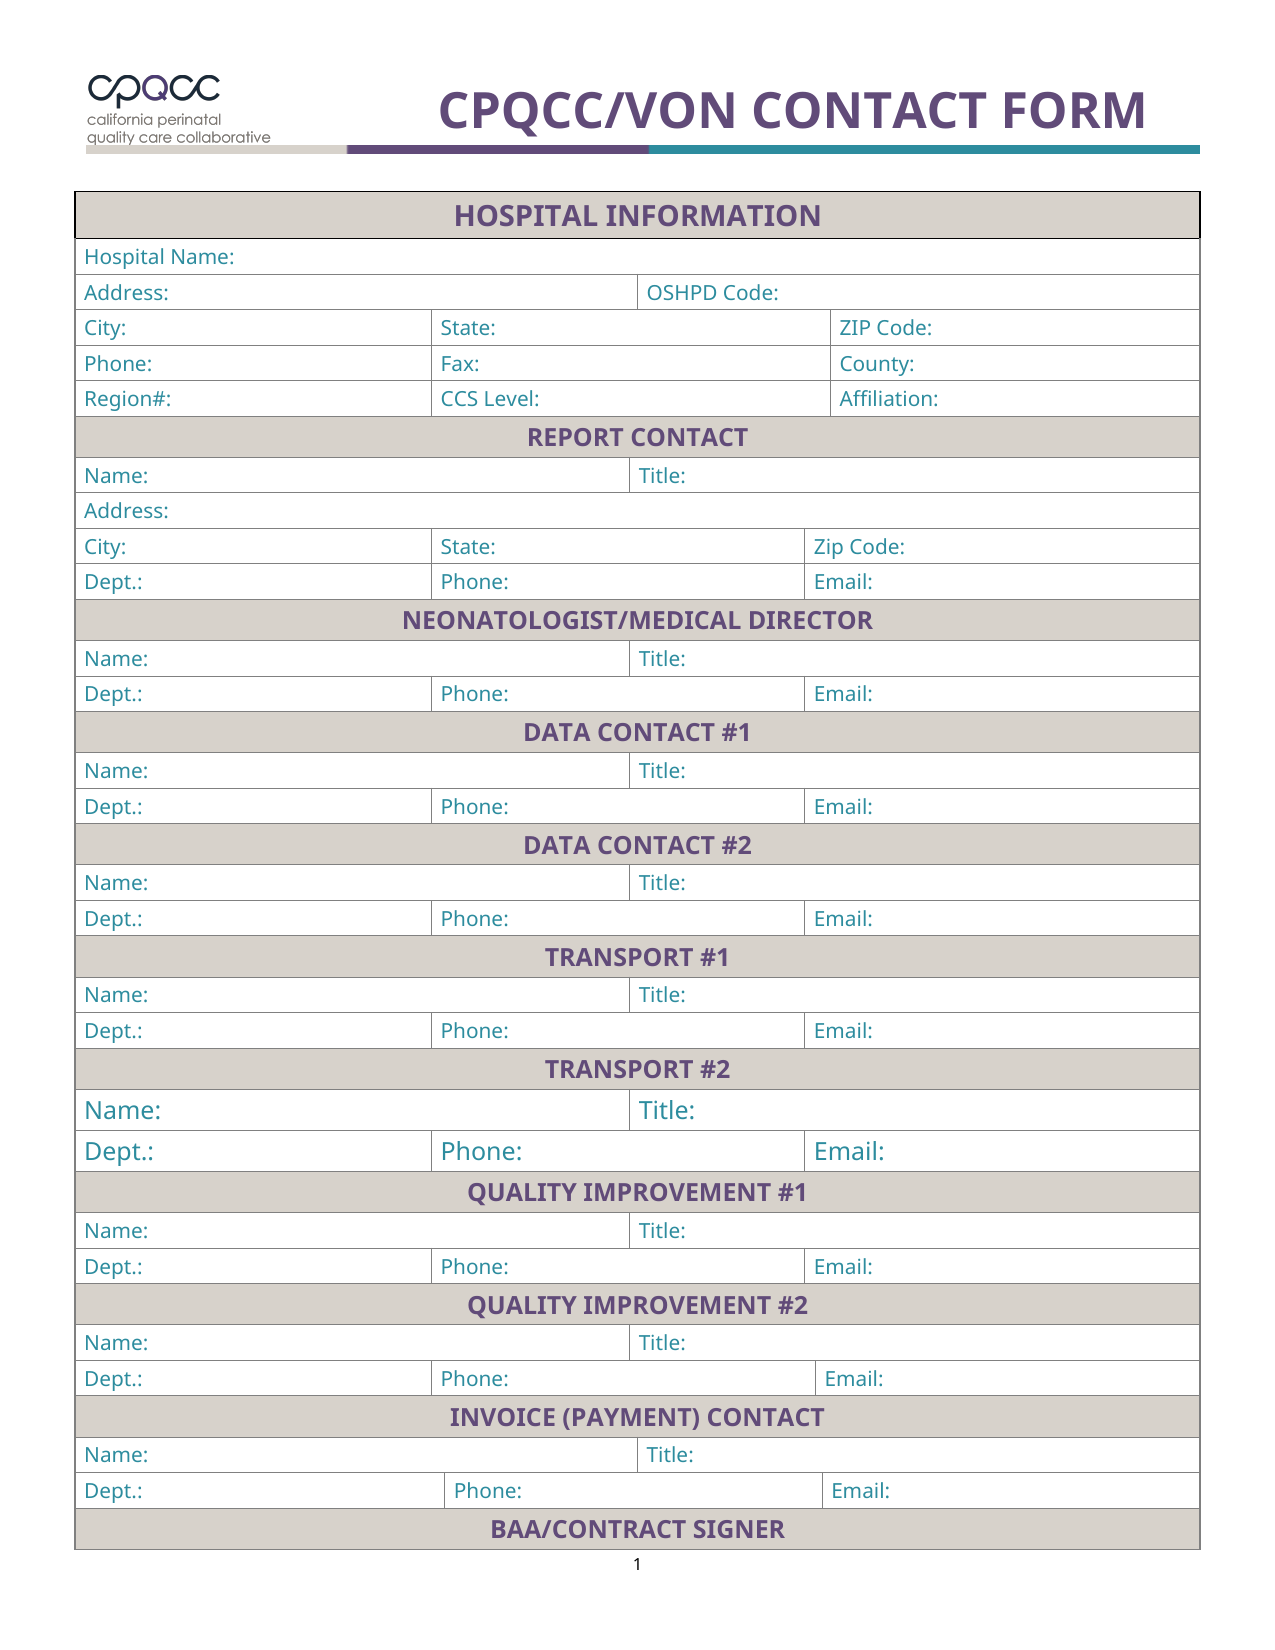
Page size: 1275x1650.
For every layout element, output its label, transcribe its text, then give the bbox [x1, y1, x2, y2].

table_cell transport #2 [76, 1049, 1199, 1089]
table_cell Name: [76, 1325, 629, 1360]
table_cell Title: [638, 1438, 1199, 1472]
table_cell Email: [805, 677, 1199, 711]
table_cell Phone: [432, 1361, 815, 1395]
table_cell Name: [76, 865, 629, 900]
table_cell Dept.: [76, 1131, 431, 1171]
table_cell Title: [630, 865, 1199, 900]
table_cell Dept.: [76, 1473, 444, 1508]
table_cell Dept.: [76, 789, 431, 823]
table_cell Transport #1 [76, 936, 1199, 977]
table_cell Phone: [432, 564, 804, 599]
table_cell Fax: [432, 346, 830, 380]
table_cell County: [831, 346, 1199, 380]
table_cell Affiliation: [831, 381, 1199, 416]
table_cell Title: [630, 753, 1199, 788]
picture [86, 75, 272, 145]
table_cell Phone: [432, 1249, 804, 1283]
table_cell Name: [76, 1438, 637, 1472]
table_cell Email: [805, 789, 1199, 823]
table_cell Region#: [76, 381, 431, 416]
table_cell Email: [823, 1473, 1199, 1508]
table_cell ZIP Code: [831, 310, 1199, 344]
table_cell Name: [76, 753, 629, 788]
table_cell Address: [76, 275, 637, 309]
table_cell Name: [76, 641, 629, 676]
table_cell State: [432, 310, 830, 344]
table_cell data contact #1 [76, 712, 1199, 752]
table_cell Dept.: [76, 901, 431, 935]
table_cell Email: [816, 1361, 1199, 1395]
table_cell Dept.: [76, 564, 431, 599]
table_cell Title: [630, 641, 1199, 676]
table_cell Phone: [432, 677, 804, 711]
table_cell Dept.: [76, 1013, 431, 1048]
table_cell quality improvement #2 [76, 1284, 1199, 1324]
table_cell Dept.: [76, 677, 431, 711]
table_cell Email: [805, 901, 1199, 935]
table_cell Title: [630, 458, 1199, 492]
table_cell Name: [76, 1213, 629, 1248]
table_cell Phone: [445, 1473, 822, 1508]
table_cell data contact #2 [76, 824, 1199, 864]
table_cell Address: [76, 493, 1199, 528]
table_cell Title: [630, 978, 1199, 1012]
table_cell Email: [805, 1013, 1199, 1048]
table_cell OSHPD Code: [638, 275, 1199, 309]
table_cell Phone: [432, 901, 804, 935]
table_cell Email: [805, 1249, 1199, 1283]
table_cell State: [432, 529, 804, 563]
table_cell Name: [76, 978, 629, 1012]
table_cell Phone: [432, 1013, 804, 1048]
table_cell Phone: [76, 346, 431, 380]
table_cell Dept.: [76, 1249, 431, 1283]
table_cell Name: [76, 458, 629, 492]
table_cell Phone: [432, 1131, 804, 1171]
table_cell CCS Level: [432, 381, 830, 416]
table_cell Email: [805, 1131, 1199, 1171]
table_cell Email: [805, 564, 1199, 599]
table_cell City: [76, 310, 431, 344]
table_cell Name: [76, 1090, 629, 1130]
table_cell Title: [630, 1213, 1199, 1248]
table_cell Zip Code: [805, 529, 1199, 563]
table_cell City: [76, 529, 431, 563]
table_cell Title: [630, 1090, 1199, 1130]
table_cell quality improvement #1 [76, 1172, 1199, 1212]
table_cell Phone: [432, 789, 804, 823]
table_cell Dept.: [76, 1361, 431, 1395]
table_cell Hospital Name: [76, 239, 1199, 273]
table_cell invoice (Payment) contact [76, 1396, 1199, 1437]
table_header hospital information [76, 192, 1199, 238]
table_cell neonatologist/Medical director [76, 600, 1199, 640]
table_cell report contact [76, 417, 1199, 457]
table_cell Title: [630, 1325, 1199, 1360]
table_cell BAA/CONTRACT SIGNER [76, 1509, 1199, 1549]
